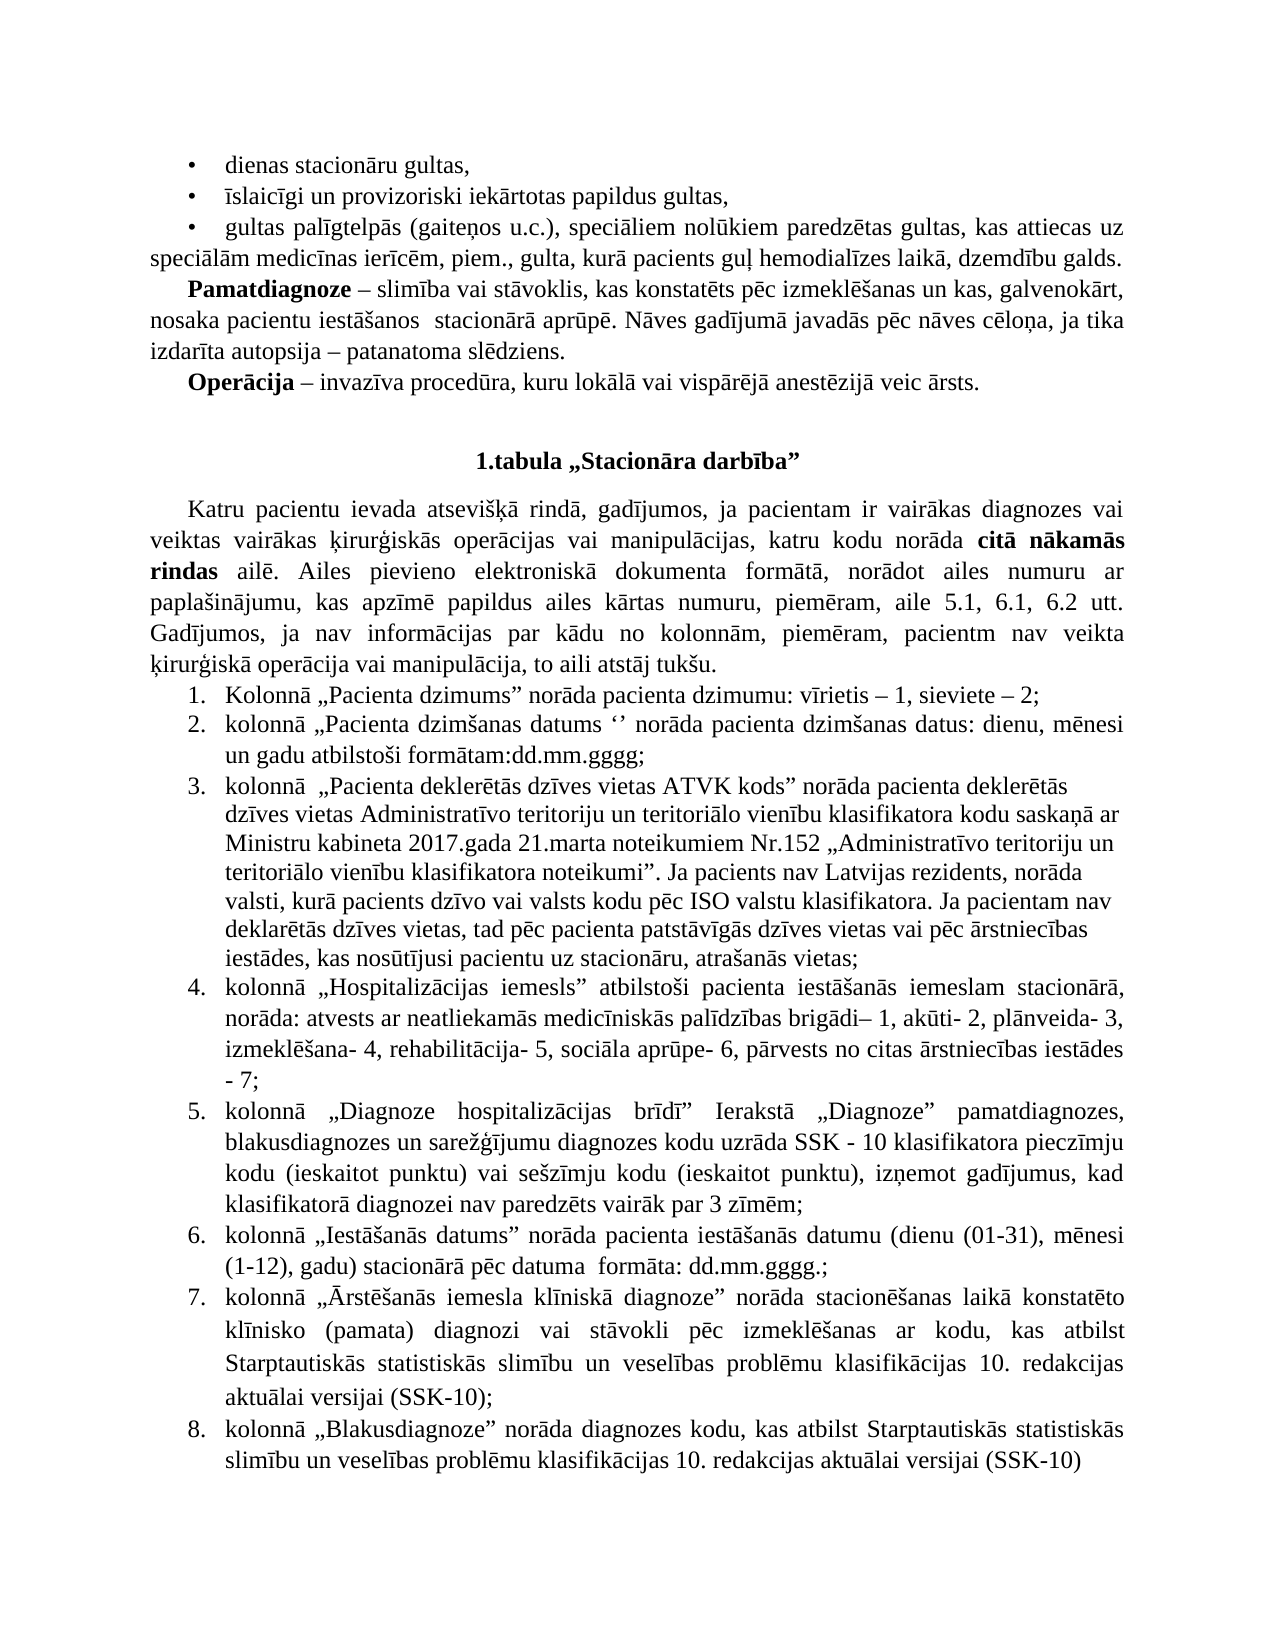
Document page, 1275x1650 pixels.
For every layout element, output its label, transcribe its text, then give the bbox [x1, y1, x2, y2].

text Operācija – invazīva procedūra, kuru lokālā vai vispārējā anestēzijā veic ārsts. [150, 367, 1125, 396]
list kolonnā „Hospitalizācijas iemesls” atbilstoši pacienta iestāšanās iemeslam stacionārā, norāda: atvests ar neatliekamās medicīniskās palīdzības brigādi– 1, akūti- 2, plānveida- 3, izmeklēšana- 4, rehabilitācija- 5, sociāla aprūpe- 6, pārvests no citas ārstniecības iestādes - 7; [187, 972, 1125, 1094]
list kolonnā „Pacienta deklerētās dzīves vietas ATVK kods” norāda pacienta deklerētās dzīves vietas Administratīvo teritoriju un teritoriālo vienību klasifikatora kodu saskaņā ar Ministru kabineta 2017.gada 21.marta noteikumiem Nr.152 „Administratīvo teritoriju un teritoriālo vienību klasifikatora noteikumi”. Ja pacients nav Latvijas rezidents, norāda valsti, kurā pacients dzīvo vai valsts kodu pēc ISO valstu klasifikatora. Ja pacientam nav deklarētās dzīves vietas, tad pēc pacienta patstāvīgās dzīves vietas vai pēc ārstniecības iestādes, kas nosūtījusi pacientu uz stacionāru, atrašanās vietas; [187, 771, 1125, 972]
list kolonnā „Iestāšanās datums” norāda pacienta iestāšanās datumu (dienu (01-31), mēnesi (1-12), gadu) stacionārā pēc datuma formāta: dd.mm.gggg.; [187, 1220, 1125, 1280]
text • gultas palīgtelpās (gaiteņos u.c.), speciāliem nolūkiem paredzētas gultas, kas attiecas uz speciālām medicīnas ierīcēm, piem., gulta, kurā pacients guļ hemodialīzes laikā, dzemdību galds. [150, 212, 1125, 272]
list Kolonnā „Pacienta dzimums” norāda pacienta dzimumu: vīrietis – 1, sieviete – 2; [187, 680, 1125, 709]
text Katru pacientu ievada atsevišķā rindā, gadījumos, ja pacientam ir vairākas diagnozes vai veiktas vairākas ķirurģiskās operācijas vai manipulācijas, katru kodu norāda citā nākamās rindas ailē. Ailes pievieno elektroniskā dokumenta formātā, norādot ailes numuru ar paplašinājumu, kas apzīmē papildus ailes kārtas numuru, piemēram, aile 5.1, 6.1, 6.2 utt. Gadījumos, ja nav informācijas par kādu no kolonnām, piemēram, pacientm nav veikta ķirurģiskā operācija vai manipulācija, to aili atstāj tukšu. [150, 494, 1125, 678]
list kolonnā „Blakusdiagnoze” norāda diagnozes kodu, kas atbilst Starptautiskās statistiskās slimību un veselības problēmu klasifikācijas 10. redakcijas aktuālai versijai (SSK-10) [187, 1414, 1125, 1474]
text 1.tabula „Stacionāra darbība” [150, 446, 1125, 475]
text • dienas stacionāru gultas, [150, 150, 1125, 179]
list kolonnā „Pacienta dzimšanas datums ‘’ norāda pacienta dzimšanas datus: dienu, mēnesi un gadu atbilstoši formātam:dd.mm.gggg; [187, 709, 1125, 768]
list kolonnā „Diagnoze hospitalizācijas brīdī” Ierakstā „Diagnoze” pamatdiagnozes, blakusdiagnozes un sarežģījumu diagnozes kodu uzrāda SSK - 10 klasifikatora pieczīmju kodu (ieskaitot punktu) vai sešzīmju kodu (ieskaitot punktu), izņemot gadījumus, kad klasifikatorā diagnozei nav paredzēts vairāk par 3 zīmēm; [187, 1096, 1125, 1218]
text Pamatdiagnoze – slimība vai stāvoklis, kas konstatēts pēc izmeklēšanas un kas, galvenokārt, nosaka pacientu iestāšanos stacionārā aprūpē. Nāves gadījumā javadās pēc nāves cēloņa, ja tika izdarīta autopsija – patanatoma slēdziens. [150, 274, 1125, 365]
list kolonnā „Ārstēšanās iemesla klīniskā diagnoze” norāda stacionēšanas laikā konstatēto klīnisko (pamata) diagnozi vai stāvokli pēc izmeklēšanas ar kodu, kas atbilst Starptautiskās statistiskās slimību un veselības problēmu klasifikācijas 10. redakcijas aktuālai versijai (SSK-10); [187, 1282, 1125, 1410]
text • īslaicīgi un provizoriski iekārtotas papildus gultas, [150, 181, 1125, 210]
